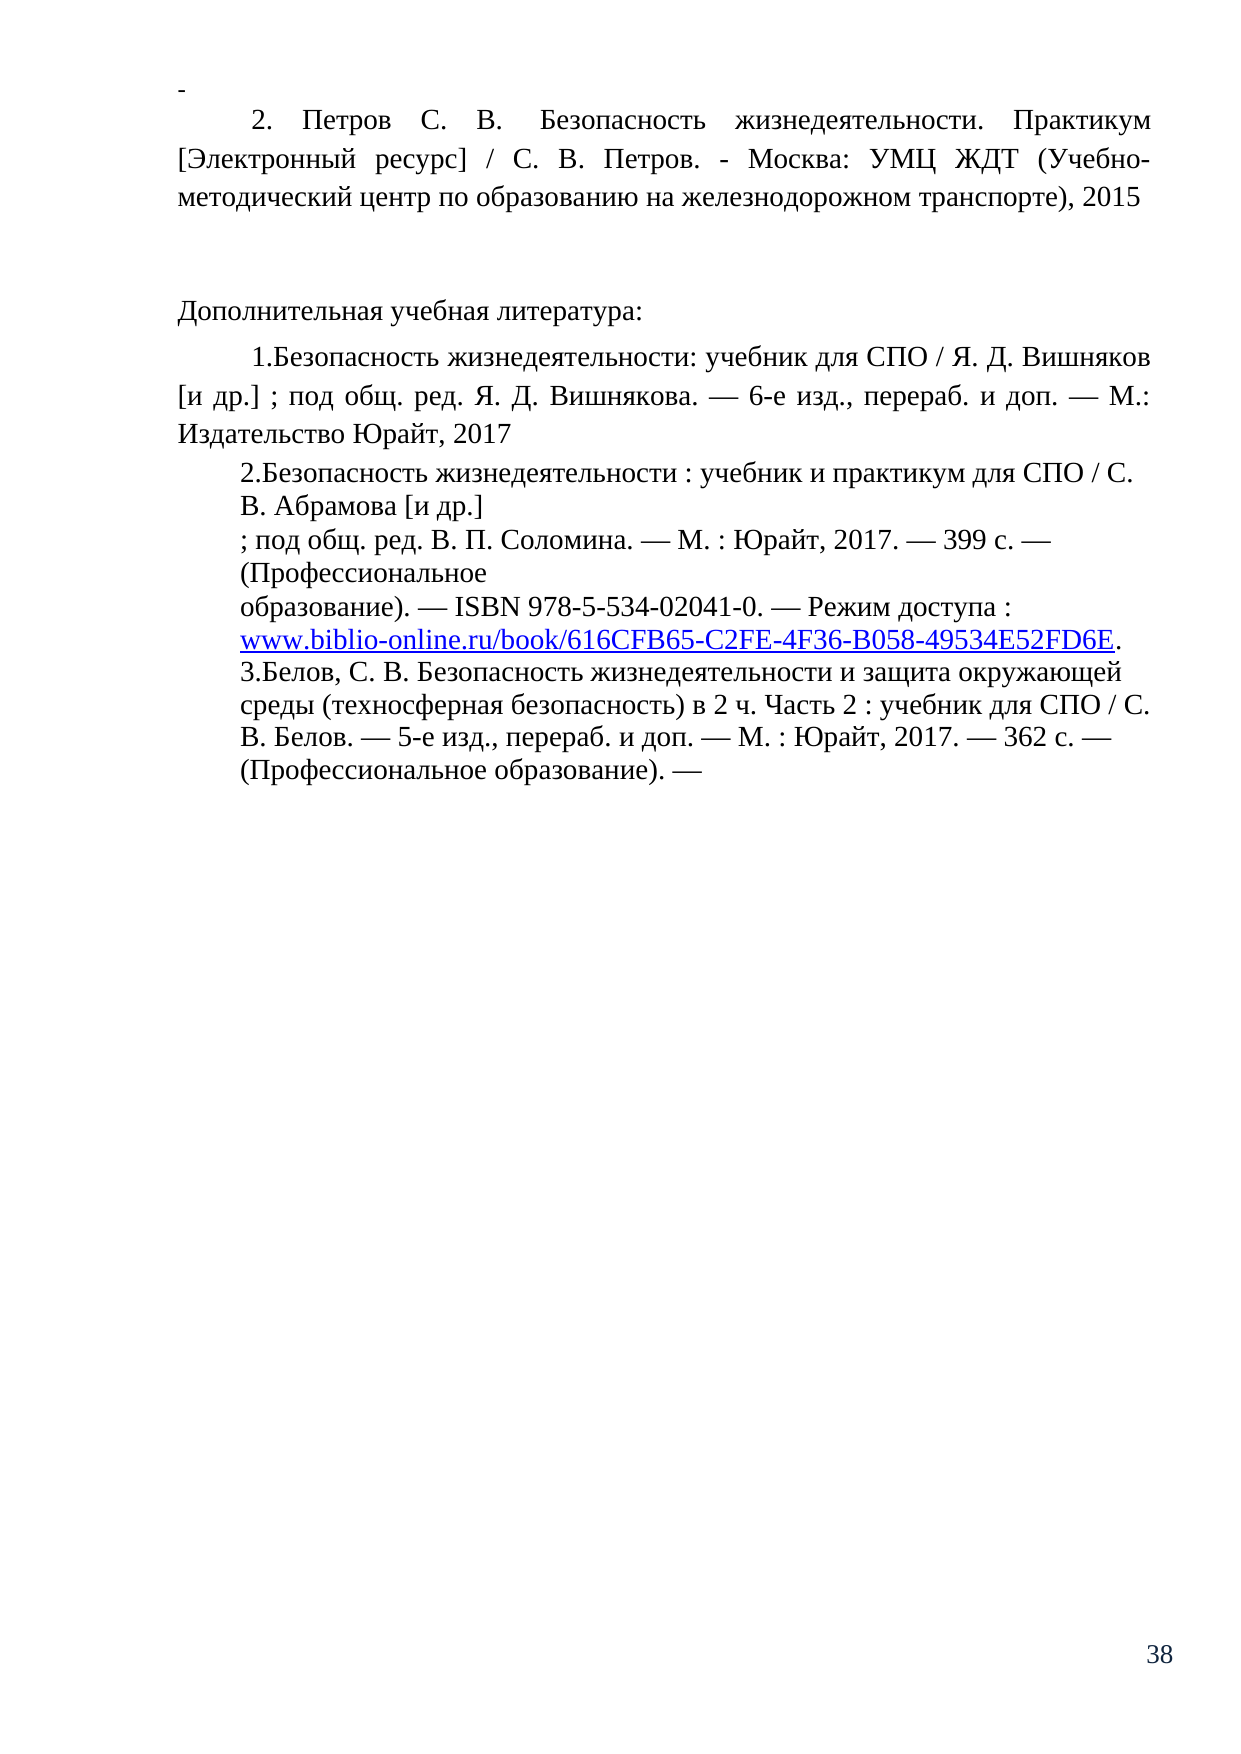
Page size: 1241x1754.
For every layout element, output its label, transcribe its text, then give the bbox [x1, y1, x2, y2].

text 2.Безопасность жизнедеятельности : учебник и практикум для СПО / С. В. Абрамова [и др.] [240, 455, 1152, 522]
text 3.Белов, С. В. Безопасность жизнедеятельности и защита окружающей среды (техносферная безопасность) в 2 ч. Часть 2 : учебник для СПО / С. В. Белов. — 5-е изд., перераб. и доп. — М. : Юрайт, 2017. — 362 с. — (Профессиональное образование). — [240, 655, 1152, 786]
text образование). — ISBN 978-5-534-02041-0. — Режим доступа : www.biblio-online.ru/book/616CFB65-C2FE-4F36-B058-49534E52FD6E. [240, 590, 1152, 655]
text ; под общ. ред. В. П. Соломина. — М. : Юрайт, 2017. — 399 с. — (Профессиональное [240, 522, 1152, 589]
text Дополнительная учебная литература: [177, 293, 1152, 327]
text 1.Безопасность жизнедеятельности: учебник для СПО / Я. Д. Вишняков [и др.] ; под общ. ред. Я. Д. Вишнякова. — 6-е изд., перераб. и доп. — М.: Издательство Юрайт, 2017 [177, 339, 1152, 378]
text 1.Безопасность жизнедеятельности: учебник для СПО / Я. Д. Вишняков [и др.] ; под общ. ред. Я. Д. Вишнякова. — 6-е изд., перераб. и доп. — М.: Издательство Юрайт, 2017 [177, 411, 1152, 450]
text 2. Петров С. В. Безопасность жизнедеятельности. Практикум [Электронный ресурс] / С. В. Петров. - Москва: УМЦ ЖДТ (Учебно-методический центр по образованию на железнодорожном транспорте), 2015 [177, 102, 1152, 141]
text 2. Петров С. В. Безопасность жизнедеятельности. Практикум [Электронный ресурс] / С. В. Петров. - Москва: УМЦ ЖДТ (Учебно-методический центр по образованию на железнодорожном транспорте), 2015 [177, 174, 1152, 213]
